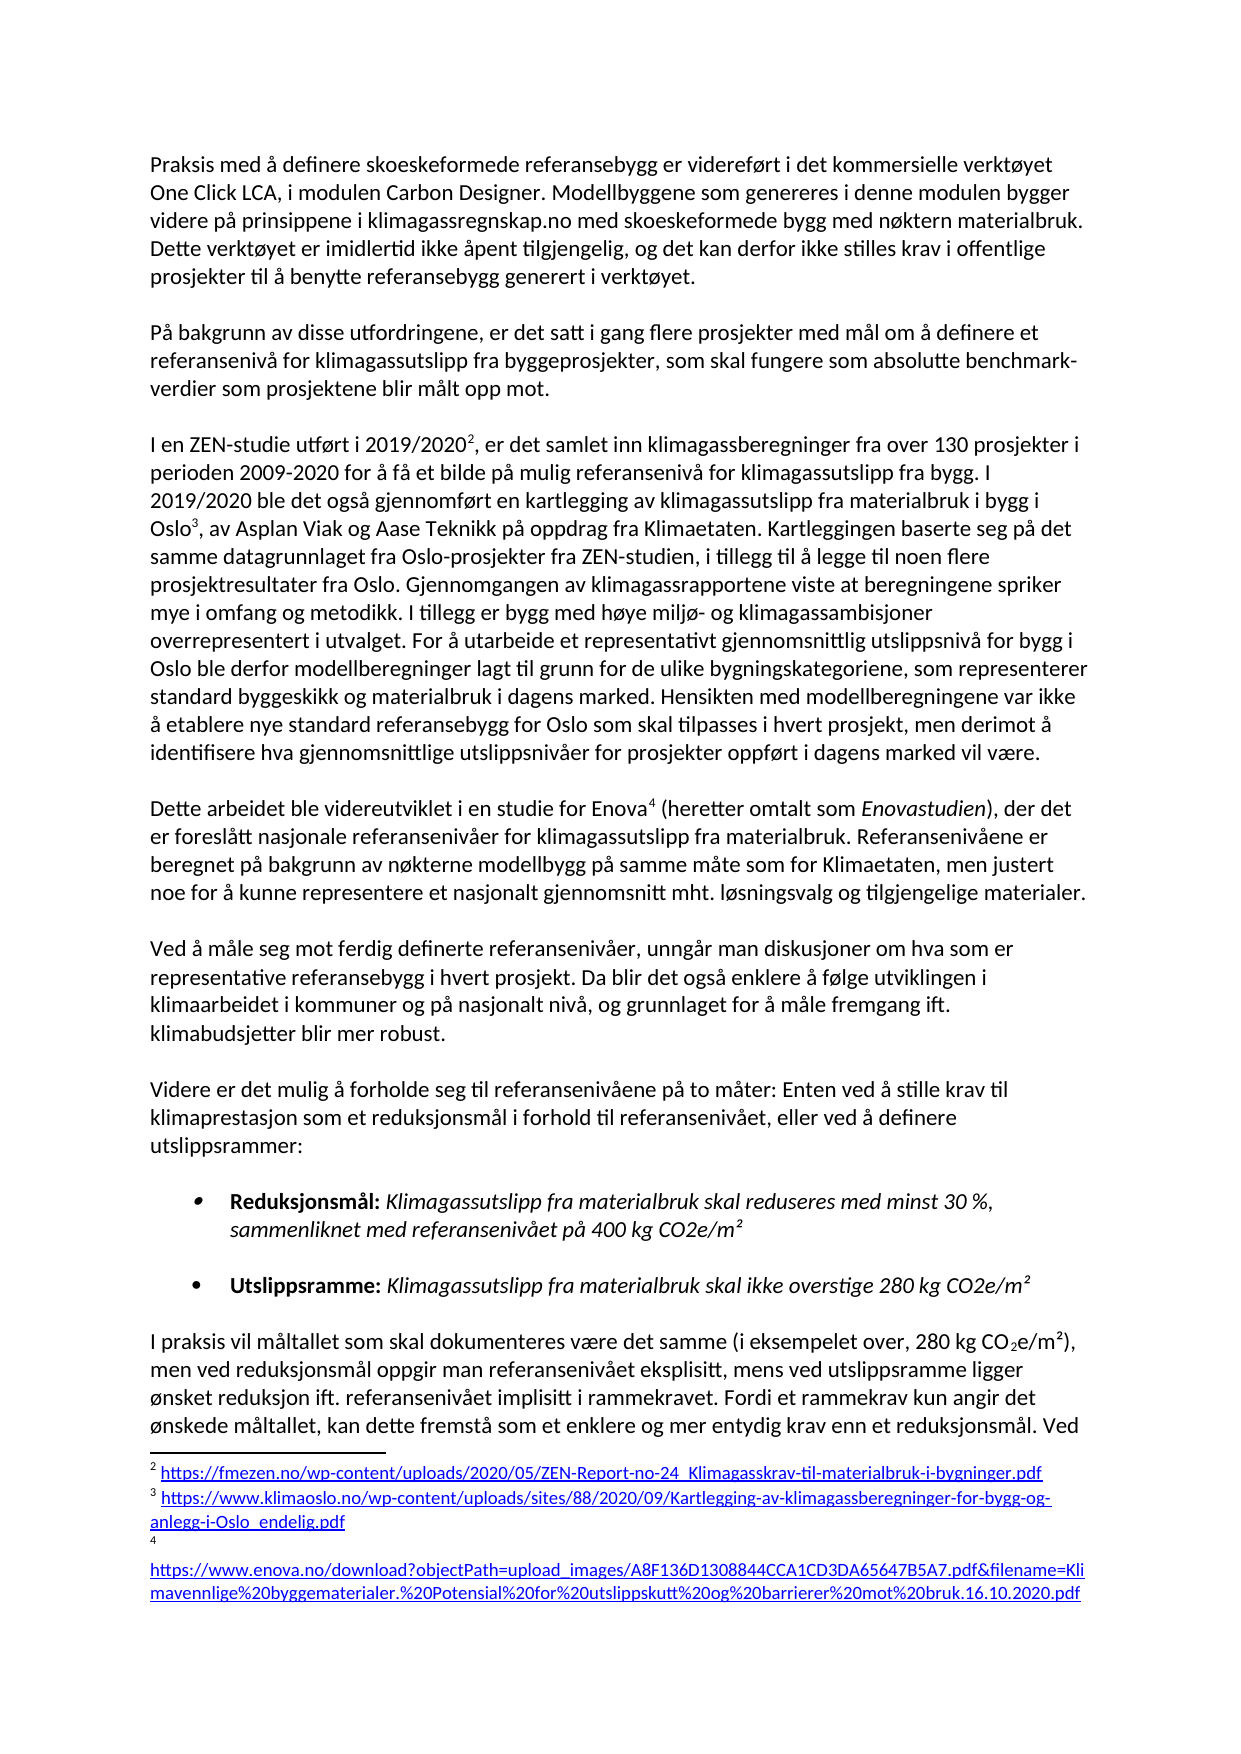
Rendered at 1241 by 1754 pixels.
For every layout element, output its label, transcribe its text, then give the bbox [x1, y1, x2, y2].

text Videre er det mulig å forholde seg til referansenivåene på to måter: Enten ved å stille krav til klimaprestasjon som et reduksjonsmål i forhold til referansenivået, eller ved å definere utslippsrammer: [150, 1075, 1090, 1159]
list Utslippsramme: Klimagassutslipp fra materialbruk skal ikke overstige 280 kg CO2e/m² [192, 1271, 1090, 1299]
text Praksis med å definere skoeskeformede referansebygg er videreført i det kommersielle verktøyet One Click LCA, i modulen Carbon Designer. Modellbyggene som genereres i denne modulen bygger videre på prinsippene i klimagassregnskap.no med skoeskeformede bygg med nøktern materialbruk. Dette verktøyet er imidlertid ikke åpent tilgjengelig, og det kan derfor ikke stilles krav i offentlige prosjekter til å benytte referansebygg generert i verktøyet. [150, 150, 1090, 290]
text Dette arbeidet ble videreutviklet i en studie for Enova (heretter omtalt som Enovastudien), der det er foreslått nasjonale referansenivåer for klimagassutslipp fra materialbruk. Referansenivåene er beregnet på bakgrunn av nøkterne modellbygg på samme måte som for Klimaetaten, men justert noe for å kunne representere et nasjonalt gjennomsnitt mht. løsningsvalg og tilgjengelige materialer. [150, 794, 1090, 907]
list Reduksjonsmål: Klimagassutslipp fra materialbruk skal reduseres med minst 30 %, sammenliknet med referansenivået på 400 kg CO2e/m² [192, 1187, 1090, 1243]
text På bakgrunn av disse utfordringene, er det satt i gang flere prosjekter med mål om å definere et referansenivå for klimagassutslipp fra byggeprosjekter, som skal fungere som absolutte benchmark-verdier som prosjektene blir målt opp mot. [150, 318, 1090, 402]
text Ved å måle seg mot ferdig definerte referansenivåer, unngår man diskusjoner om hva som er representative referansebygg i hvert prosjekt. Da blir det også enklere å følge utviklingen i klimaarbeidet i kommuner og på nasjonalt nivå, og grunnlaget for å måle fremgang ift. klimabudsjetter blir mer robust. [150, 934, 1090, 1047]
text I en ZEN-studie utført i 2019/2020, er det samlet inn klimagassberegninger fra over 130 prosjekter i perioden 2009-2020 for å få et bilde på mulig referansenivå for klimagassutslipp fra bygg. I 2019/2020 ble det også gjennomført en kartlegging av klimagassutslipp fra materialbruk i bygg i Oslo, av Asplan Viak og Aase Teknikk på oppdrag fra Klimaetaten. Kartleggingen baserte seg på det samme datagrunnlaget fra Oslo-prosjekter fra ZEN-studien, i tillegg til å legge til noen flere prosjektresultater fra Oslo. Gjennomgangen av klimagassrapportene viste at beregningene spriker mye i omfang og metodikk. I tillegg er bygg med høye miljø- og klimagassambisjoner overrepresentert i utvalget. For å utarbeide et representativt gjennomsnittlig utslippsnivå for bygg i Oslo ble derfor modellberegninger lagt til grunn for de ulike bygningskategoriene, som representerer standard byggeskikk og materialbruk i dagens marked. Hensikten med modellberegningene var ikke å etablere nye standard referansebygg for Oslo som skal tilpasses i hvert prosjekt, men derimot å identifisere hva gjennomsnittlige utslippsnivåer for prosjekter oppført i dagens marked vil være. [150, 430, 1090, 766]
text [150, 1327, 1090, 1439]
